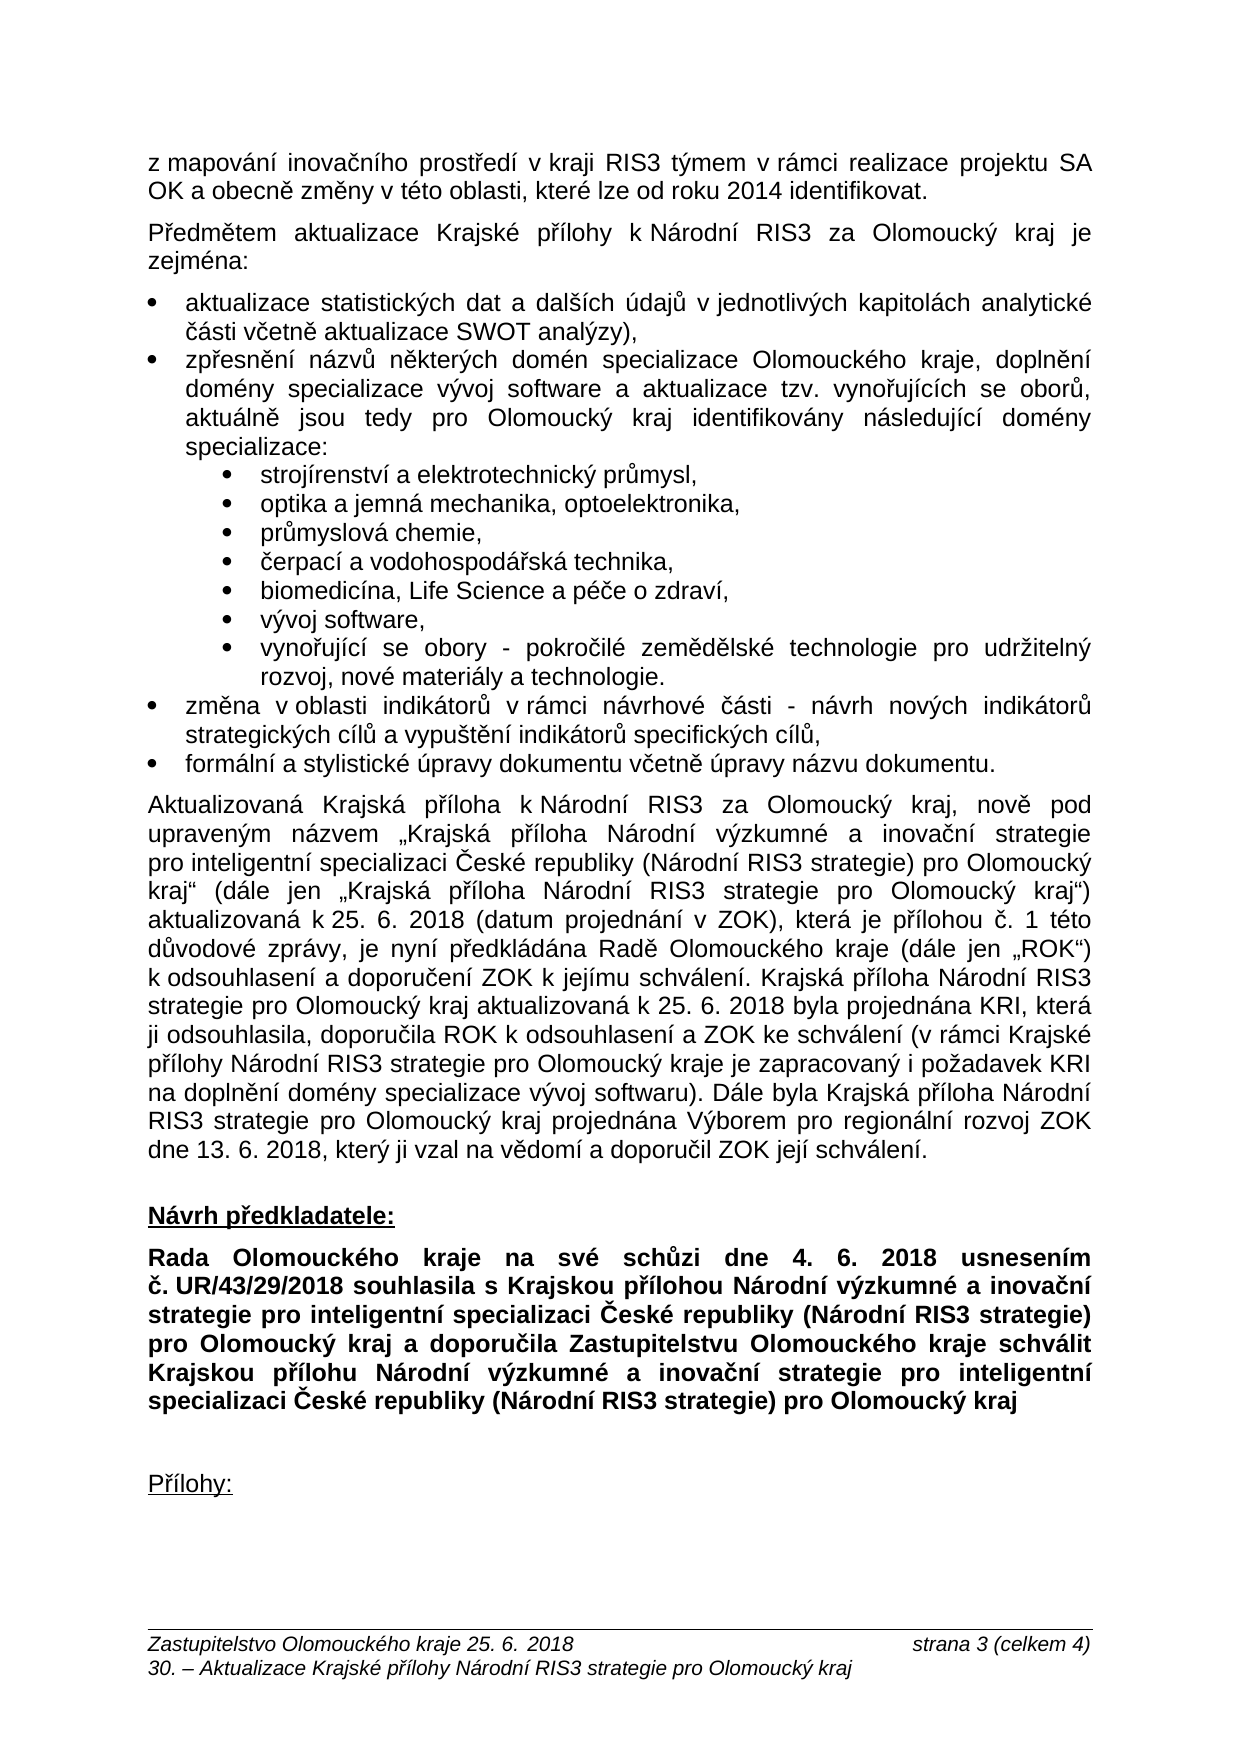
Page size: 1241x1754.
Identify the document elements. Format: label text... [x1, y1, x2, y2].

text Přílohy: [148, 1469, 1093, 1497]
list čerpací a vodohospodářská technika, [223, 547, 1093, 576]
list aktualizace statistických dat a dalších údajů v jednotlivých kapitolách analytické části včetně aktualizace SWOT analýzy), [148, 288, 1093, 345]
list biomedicína, Life Science a péče o zdraví, [223, 576, 1093, 604]
list zpřesnění názvů některých domén specializace Olomouckého kraje, doplnění domény specializace vývoj software a aktualizace tzv. vynořujících se oborů, aktuálně jsou tedy pro Olomoucký kraj identifikovány následující domény specializace: [148, 345, 1093, 460]
text Předmětem aktualizace Krajské přílohy k Národní RIS3 za Olomoucký kraj je zejména: [148, 218, 1093, 275]
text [148, 148, 1093, 205]
list změna v oblasti indikátorů v rámci návrhové části - návrh nových indikátorů strategických cílů a vypuštění indikátorů specifických cílů, [148, 691, 1093, 749]
list strojírenství a elektrotechnický průmysl, [223, 460, 1093, 489]
text Aktualizovaná Krajská příloha k Národní RIS3 za Olomoucký kraj, nově pod upraveným názvem „Krajská příloha Národní výzkumné a inovační strategie pro inteligentní specializaci České republiky (Národní RIS3 strategie) pro Olomoucký kraj“ (dále jen „Krajská příloha Národní RIS3 strategie pro Olomoucký kraj“) aktualizovaná k 25. 6. 2018 (datum projednání v ZOK), která je přílohou č. 1 této důvodové zprávy, je nyní předkládána Radě Olomouckého kraje (dále jen „ROK“) k odsouhlasení a doporučení ZOK k jejímu schválení. Krajská příloha Národní RIS3 strategie pro Olomoucký kraj aktualizovaná k 25. 6. 2018 byla projednána KRI, která ji odsouhlasila, doporučila ROK k odsouhlasení a ZOK ke schválení (v rámci Krajské přílohy Národní RIS3 strategie pro Olomoucký kraje je zapracovaný i požadavek KRI na doplnění domény specializace vývoj softwaru). Dále byla Krajská příloha Národní RIS3 strategie pro Olomoucký kraj projednána Výborem pro regionální rozvoj ZOK dne 13. 6. 2018, který ji vzal na vědomí a doporučil ZOK její schválení. [148, 790, 1093, 1164]
text Návrh předkladatele: [148, 1201, 1093, 1230]
list průmyslová chemie, [223, 518, 1093, 547]
list optika a jemná mechanika, optoelektronika, [223, 489, 1093, 518]
text Rada Olomouckého kraje na své schůzi dne 4. 6. 2018 usnesením č. UR/43/29/2018 souhlasila s Krajskou přílohou Národní výzkumné a inovační strategie pro inteligentní specializaci České republiky (Národní RIS3 strategie) pro Olomoucký kraj a doporučila Zastupitelstvu Olomouckého kraje schválit Krajskou přílohu Národní výzkumné a inovační strategie pro inteligentní specializaci České republiky (Národní RIS3 strategie) pro Olomoucký kraj [148, 1242, 1093, 1415]
list formální a stylistické úpravy dokumentu včetně úpravy názvu dokumentu. [148, 749, 1093, 777]
list vývoj software, [223, 604, 1093, 633]
list vynořující se obory - pokročilé zemědělské technologie pro udržitelný rozvoj, nové materiály a technologie. [223, 633, 1093, 691]
